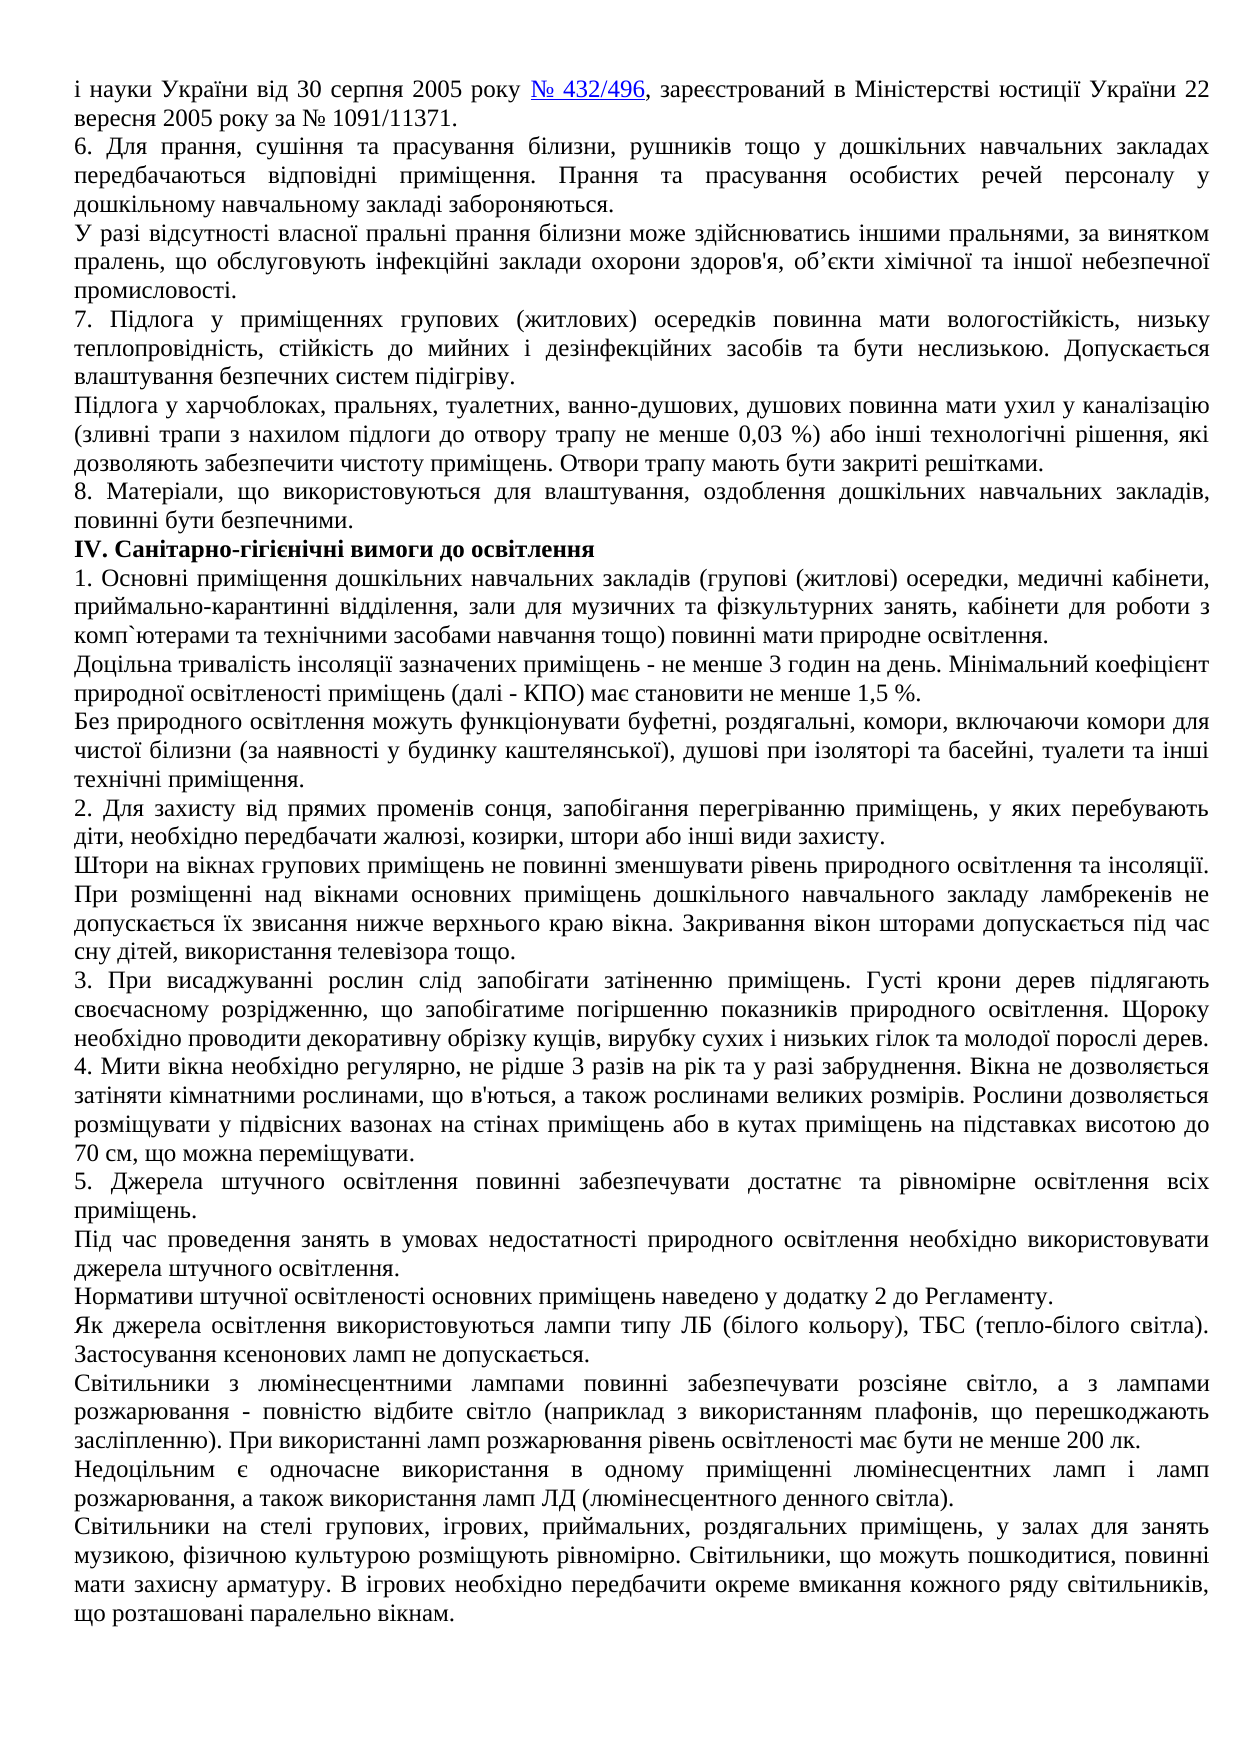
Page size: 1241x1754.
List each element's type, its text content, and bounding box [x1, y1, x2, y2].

text 3. При висаджуванні рослин слід запобігати затіненню приміщень. Густі крони дерев підлягають своєчасному розрідженню, що запобігатиме погіршенню показників природного освітлення. Щороку необхідно проводити декоративну обрізку кущів, вирубку сухих і низьких гілок та молодої порослі дерев. [74, 965, 1211, 1051]
text Недоцільним є одночасне використання в одному приміщенні люмінесцентних ламп і ламп розжарювання, а також використання ламп ЛД (люмінесцентного денного світла). [74, 1454, 1211, 1511]
text Нормативи штучної освітленості основних приміщень наведено у додатку 2 до Регламенту. [74, 1281, 1211, 1310]
text Без природного освітлення можуть функціонувати буфетні, роздягальні, комори, включаючи комори для чистої білизни (за наявності у будинку каштелянської), душові при ізоляторі та басейні, туалети та інші технічні приміщення. [74, 706, 1211, 793]
text IV. Санітарно-гігієнічні вимоги до освітлення [74, 534, 1211, 563]
text Світильники на стелі групових, ігрових, приймальних, роздягальних приміщень, у залах для занять музикою, фізичною культурою розміщують рівномірно. Світильники, що можуть пошкодитися, повинні мати захисну арматуру. В ігрових необхідно передбачити окреме вмикання кожного ряду світильників, що розташовані паралельно вікнам. [74, 1511, 1211, 1626]
text 4. Мити вікна необхідно регулярно, не рідше 3 разів на рік та у разі забруднення. Вікна не дозволяється затіняти кімнатними рослинами, що в'ються, а також рослинами великих розмірів. Рослини дозволяється розміщувати у підвісних вазонах на стінах приміщень або в кутах приміщень на підставках висотою до 70 см, що можна переміщувати. [74, 1051, 1211, 1166]
text 2. Для захисту від прямих променів сонця, запобігання перегріванню приміщень, у яких перебувають діти, необхідно передбачати жалюзі, козирки, штори або інші види захисту. [74, 793, 1211, 850]
text 8. Матеріали, що використовуються для влаштування, оздоблення дошкільних навчальних закладів, повинні бути безпечними. [74, 476, 1211, 534]
text 6. Для прання, сушіння та прасування білизни, рушників тощо у дошкільних навчальних закладах передбачаються відповідні приміщення. Прання та прасування особистих речей персоналу у дошкільному навчальному закладі забороняються. [74, 131, 1211, 218]
text Доцільна тривалість інсоляції зазначених приміщень - не менше 3 годин на день. Мінімальний коефіцієнт природної освітленості приміщень (далі - КПО) має становити не менше 1,5 %. [74, 649, 1211, 706]
text У разі відсутності власної пральні прання білизни може здійснюватись іншими пральнями, за винятком пралень, що обслуговують інфекційні заклади охорони здоров'я, об’єкти хімічної та іншої небезпечної промисловості. [74, 218, 1211, 304]
text Підлога у харчоблоках, пральнях, туалетних, ванно-душових, душових повинна мати ухил у каналізацію (зливні трапи з нахилом підлоги до отвору трапу не менше 0,03 %) або інші технологічні рішення, які дозволяють забезпечити чистоту приміщень. Отвори трапу мають бути закриті решітками. [74, 390, 1211, 476]
text Під час проведення занять в умовах недостатності природного освітлення необхідно використовувати джерела штучного освітлення. [74, 1224, 1211, 1281]
text 7. Підлога у приміщеннях групових (житлових) осередків повинна мати вологостійкість, низьку теплопровідність, стійкість до мийних і дезінфекційних засобів та бути неслизькою. Допускається влаштування безпечних систем підігріву. [74, 304, 1211, 390]
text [74, 74, 1211, 131]
text 5. Джерела штучного освітлення повинні забезпечувати достатнє та рівномірне освітлення всіх приміщень. [74, 1166, 1211, 1224]
text Світильники з люмінесцентними лампами повинні забезпечувати розсіяне світло, а з лампами розжарювання - повністю відбите світло (наприклад з використанням плафонів, що перешкоджають засліпленню). При використанні ламп розжарювання рівень освітленості має бути не менше 200 лк. [74, 1368, 1211, 1454]
text Штори на вікнах групових приміщень не повинні зменшувати рівень природного освітлення та інсоляції. При розміщенні над вікнами основних приміщень дошкільного навчального закладу ламбрекенів не допускається їх звисання нижче верхнього краю вікна. Закривання вікон шторами допускається під час сну дітей, використання телевізора тощо. [74, 850, 1211, 965]
text Як джерела освітлення використовуються лампи типу ЛБ (білого кольору), ТБС (тепло-білого світла). Застосування ксенонових ламп не допускається. [74, 1310, 1211, 1368]
text 1. Основні приміщення дошкільних навчальних закладів (групові (житлові) осередки, медичні кабінети, приймально-карантинні відділення, зали для музичних та фізкультурних занять, кабінети для роботи з комп`ютерами та технічними засобами навчання тощо) повинні мати природне освітлення. [74, 563, 1211, 649]
